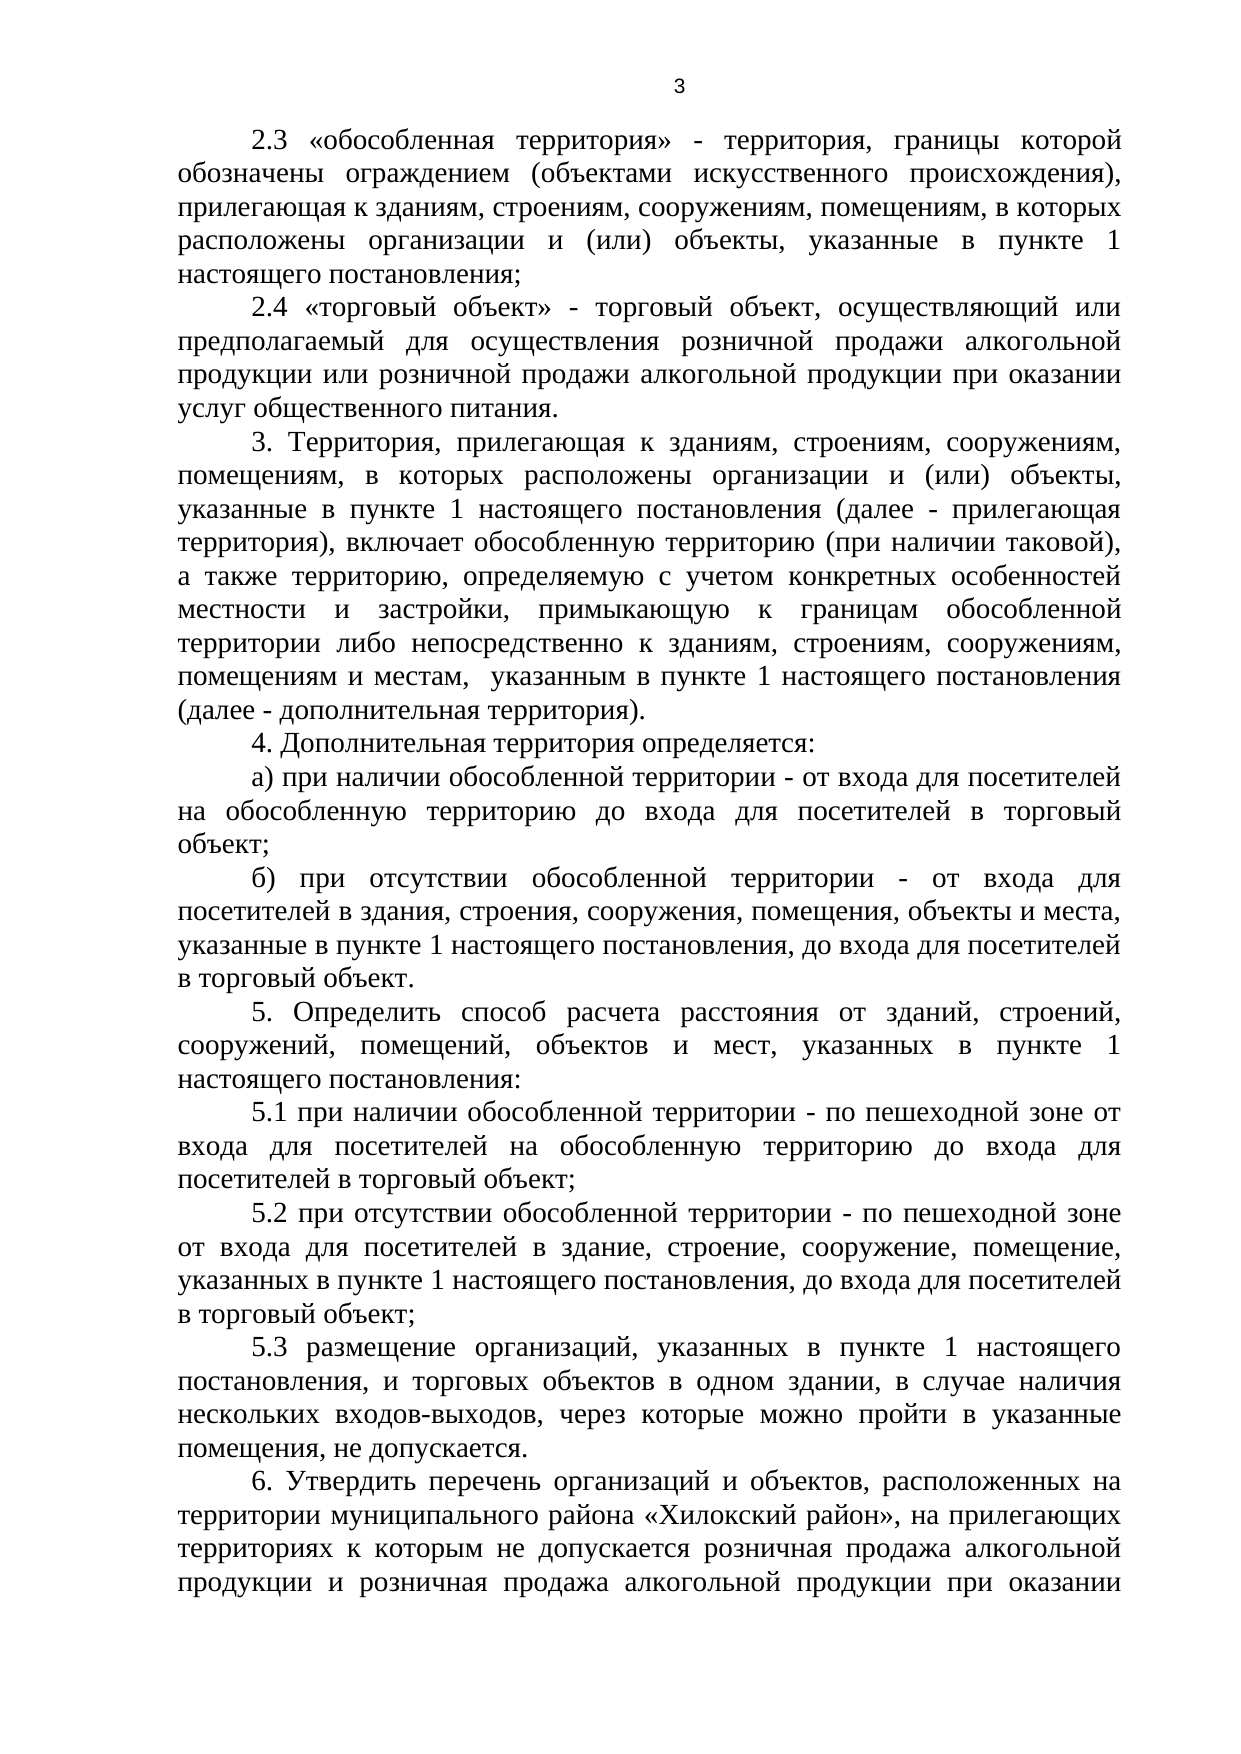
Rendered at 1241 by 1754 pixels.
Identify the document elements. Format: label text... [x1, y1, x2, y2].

text б) при отсутствии обособленной территории - от входа для посетителей в здания, строения, сооружения, помещения, объекты и места, указанные в пункте 1 настоящего постановления, до входа для посетителей в торговый объект. [177, 860, 1122, 994]
text 3. Территория, прилегающая к зданиям, строениям, сооружениям, помещениям, в которых расположены организации и (или) объекты, указанные в пункте 1 настоящего постановления (далее - прилегающая территория), включает обособленную территорию (при наличии таковой), а также территорию, определяемую с учетом конкретных особенностей местности и застройки, примыкающую к границам обособленной территории либо непосредственно к зданиям, строениям, сооружениям, помещениям и местам, указанным в пункте 1 настоящего постановления (далее - дополнительная территория). [177, 424, 1122, 726]
text 4. Дополнительная территория определяется: [177, 726, 1122, 759]
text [177, 1463, 1122, 1598]
text 5.1 при наличии обособленной территории - по пешеходной зоне от входа для посетителей на обособленную территорию до входа для посетителей в торговый объект; [177, 1094, 1122, 1195]
text а) при наличии обособленной территории - от входа для посетителей на обособленную территорию до входа для посетителей в торговый объект; [177, 759, 1122, 860]
text 2.4 «торговый объект» - торговый объект, осуществляющий или предполагаемый для осуществления розничной продажи алкогольной продукции или розничной продажи алкогольной продукции при оказании услуг общественного питания. [177, 289, 1122, 424]
text 5. Определить способ расчета расстояния от зданий, строений, сооружений, помещений, объектов и мест, указанных в пункте 1 настоящего постановления: [177, 994, 1122, 1094]
text 5.3 размещение организаций, указанных в пункте 1 настоящего постановления, и торговых объектов в одном здании, в случае наличия нескольких входов-выходов, через которые можно пройти в указанные помещения, не допускается. [177, 1329, 1122, 1463]
text 5.2 при отсутствии обособленной территории - по пешеходной зоне от входа для посетителей в здание, строение, сооружение, помещение, указанных в пункте 1 настоящего постановления, до входа для посетителей в торговый объект; [177, 1195, 1122, 1329]
text 2.3 «обособленная территория» - территория, границы которой обозначены ограждением (объектами искусственного происхождения), прилегающая к зданиям, строениям, сооружениям, помещениям, в которых расположены организации и (или) объекты, указанные в пункте 1 настоящего постановления; [177, 122, 1122, 289]
